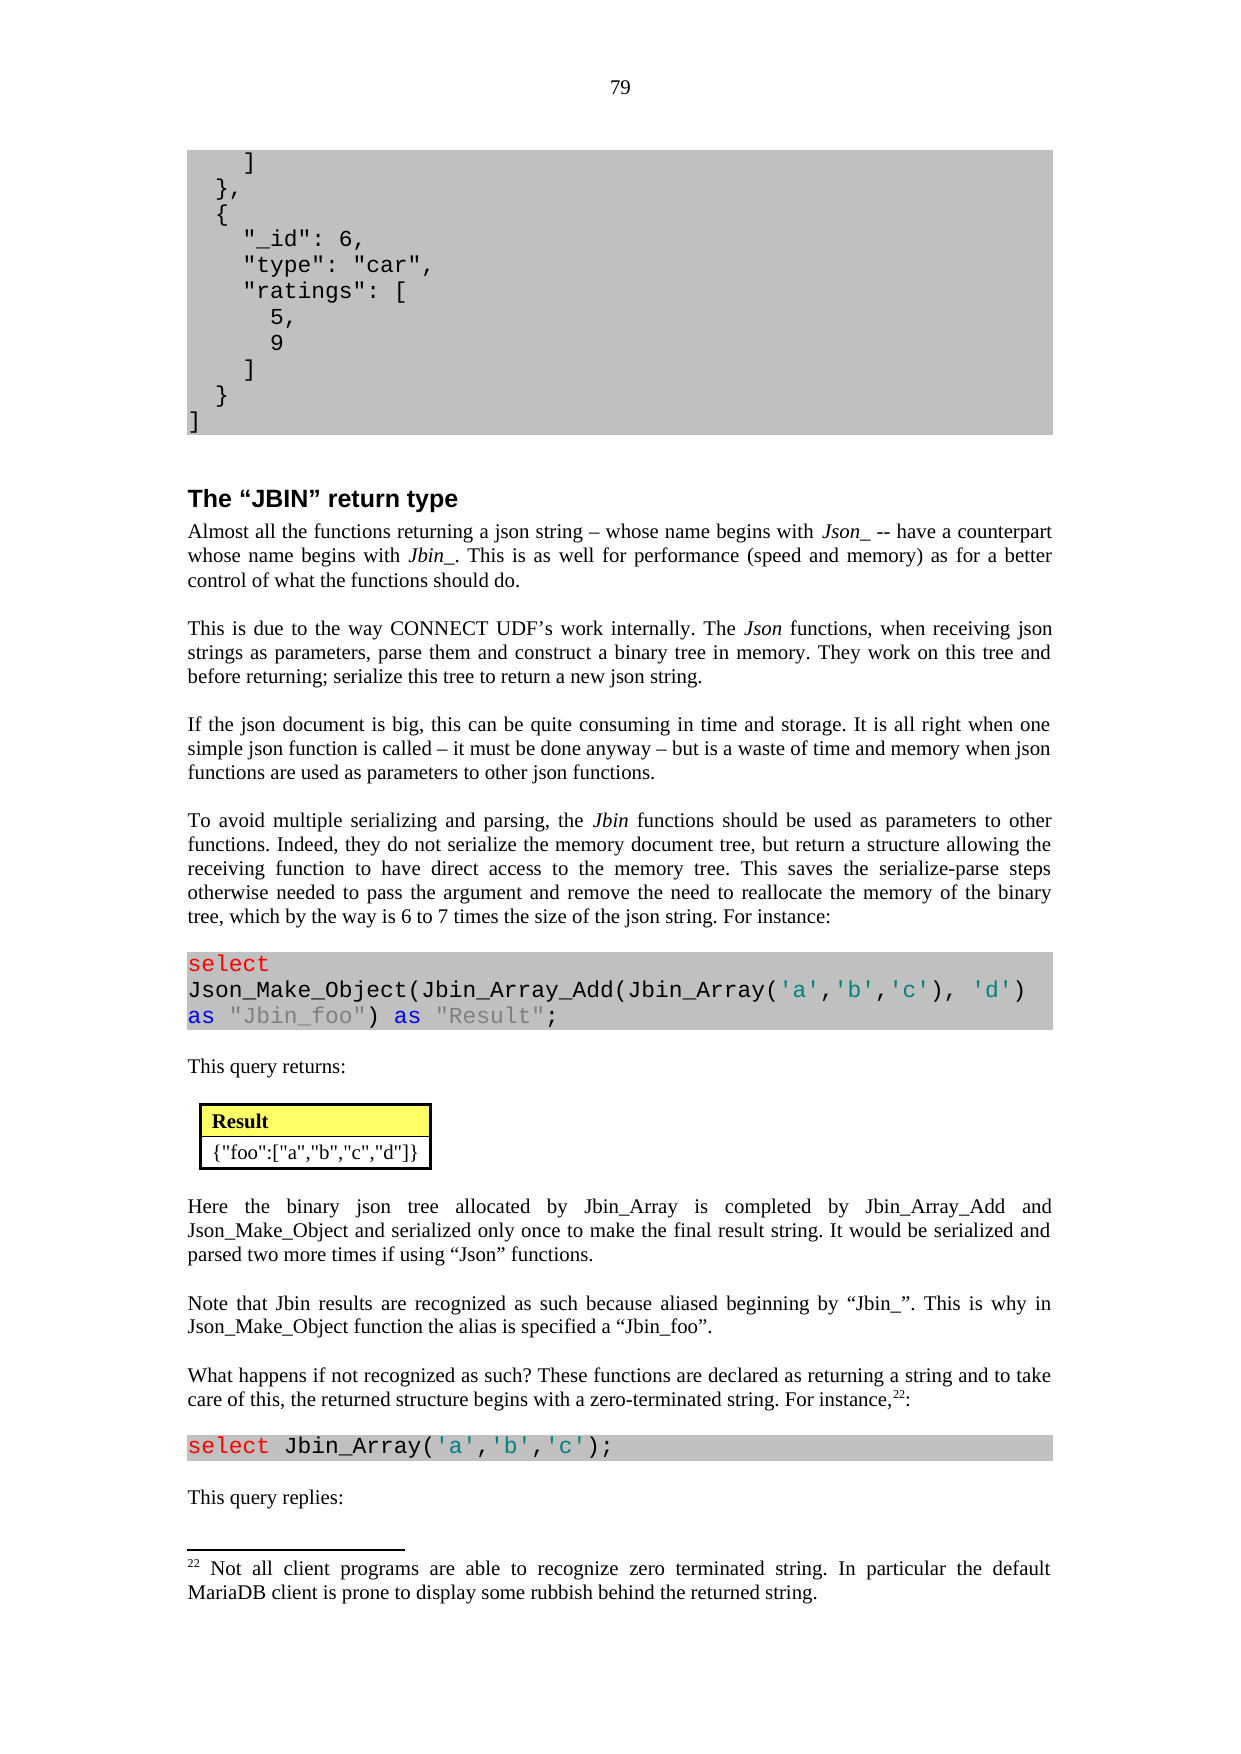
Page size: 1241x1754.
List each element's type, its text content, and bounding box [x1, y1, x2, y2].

text } [187, 383, 1053, 409]
text ] [187, 409, 1053, 435]
text }, [187, 176, 1053, 202]
text This query replies: [187, 1485, 1053, 1509]
text Note that Jbin results are recognized as such because aliased beginning by “Jbin_”. This is why in Json_Make_Object function the alias is specified a “Jbin_foo”. [187, 1290, 1053, 1338]
text select Json_Make_Object(Jbin_Array_Add(Jbin_Array('a','b','c'), 'd') as "Jbin_foo") as "Result"; [187, 952, 1053, 1030]
text What happens if not recognized as such? These functions are declared as returning a string and to take care of this, the returned structure begins with a zero-terminated string. For instance,: [187, 1363, 1053, 1411]
text Here the binary json tree allocated by Jbin_Array is completed by Jbin_Array_Add and Json_Make_Object and serialized only once to make the final result string. It would be serialized and parsed two more times if using “Json” functions. [187, 1194, 1053, 1266]
text "_id": 6, [187, 228, 1053, 254]
text 5, [187, 306, 1053, 332]
text Almost all the functions returning a json string – whose name begins with Json_ -- have a counterpart whose name begins with Jbin_. This is as well for performance (speed and memory) as for a better control of what the functions should do. [187, 519, 1053, 592]
text select Jbin_Array('a','b','c'); [187, 1435, 1053, 1461]
text To avoid multiple serializing and parsing, the Jbin functions should be used as parameters to other functions. Indeed, they do not serialize the memory document tree, but return a structure allowing the receiving function to have direct access to the memory tree. This saves the serialize-parse steps otherwise needed to pass the argument and remove the need to reallocate the memory of the binary tree, which by the way is 6 to 7 times the size of the json string. For instance: [187, 808, 1053, 928]
text 9 [187, 332, 1053, 357]
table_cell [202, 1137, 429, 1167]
subtitle The “JBIN” return type [187, 484, 1053, 513]
text This query returns: [187, 1054, 1053, 1078]
text "ratings": [ [187, 280, 1053, 306]
text { [187, 202, 1053, 228]
text This is due to the way CONNECT UDF’s work internally. The Json functions, when receiving json strings as parameters, parse them and construct a binary tree in memory. They work on this tree and before returning; serialize this tree to return a new json string. [187, 616, 1053, 688]
text "type": "car", [187, 254, 1053, 280]
text ] [187, 357, 1053, 383]
text If the json document is big, this can be quite consuming in time and storage. It is all right when one simple json function is called – it must be done anyway – but is a waste of time and memory when json functions are used as parameters to other json functions. [187, 712, 1053, 784]
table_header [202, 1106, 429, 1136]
text ] [187, 150, 1053, 176]
